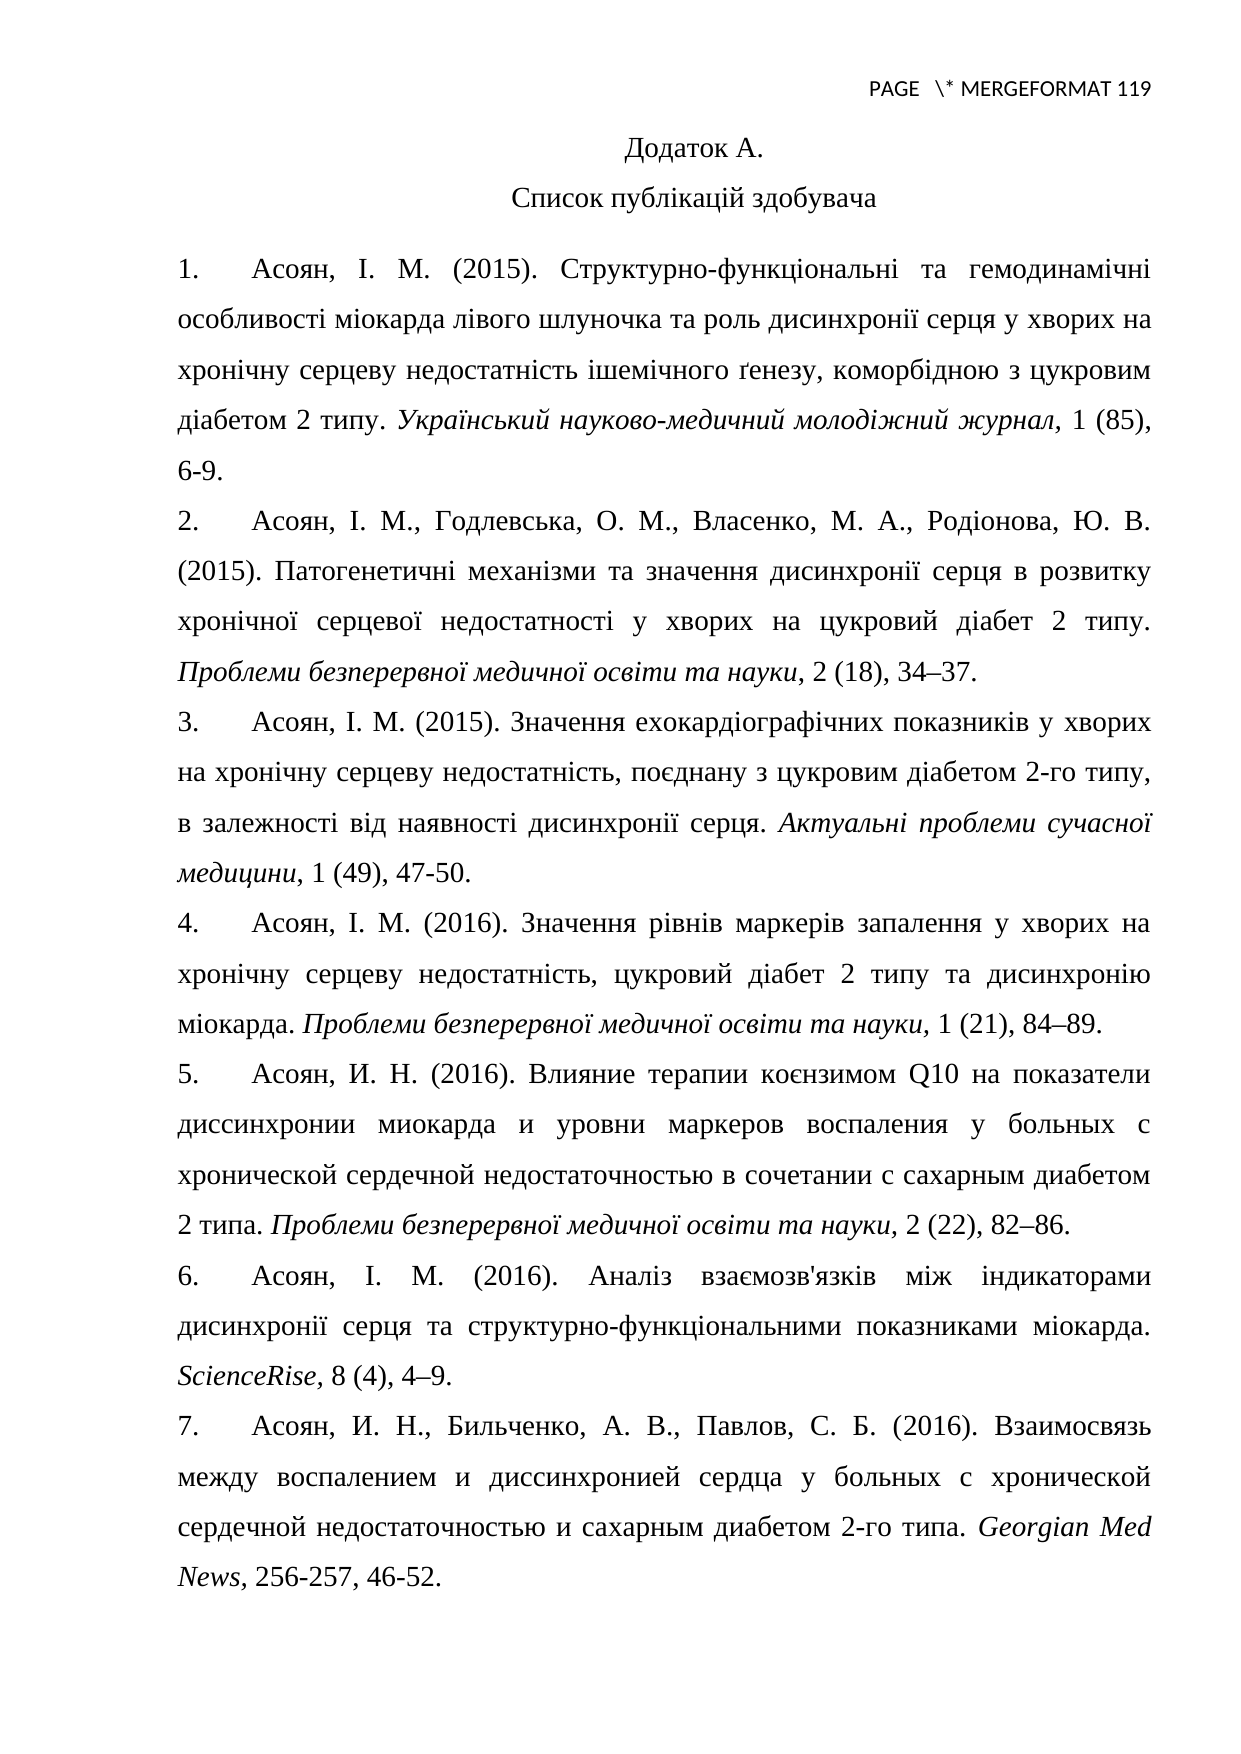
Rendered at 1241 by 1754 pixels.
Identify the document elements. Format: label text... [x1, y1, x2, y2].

text Додаток А. [177, 130, 1152, 163]
list Асоян, И. Н., Бильченко, А. В., Павлов, С. Б. (2016). Взаимосвязь между воспалением и диссинхронией сердца у больных с хронической сердечной недостаточностью и сахарным диабетом 2-го типа. Georgian Med News, 256-257, 46-52. [177, 1408, 1152, 1593]
text Список публікацій здобувача [177, 180, 1152, 214]
list Асоян, І. М., Годлевська, О. М., Власенко, М. А., Родіонова, Ю. В. (2015). Патогенетичні механізми та значення дисинхронії серця в розвитку хронічної серцевої недостатності у хворих на цукровий діабет 2 типу. Проблеми безперервної медичної освіти та науки, 2 (18), 34–37. [177, 503, 1152, 687]
list Асоян, І. М. (2016). Значення рівнів маркерів запалення у хворих на хронічну серцеву недостатність, цукровий діабет 2 типу та дисинхронію міокарда. Проблеми безперервної медичної освіти та науки, 1 (21), 84–89. [177, 905, 1152, 1039]
list Асоян, І. М. (2015). Значення ехокардіографічних показників у хворих на хронічну серцеву недостатність, поєднану з цукровим діабетом 2-го типу, в залежності від наявності дисинхронії серця. Актуальні проблеми сучасної медицини, 1 (49), 47-50. [177, 704, 1152, 889]
list Асоян, И. Н. (2016). Влияние терапии коєнзимом Q10 на показатели диссинхронии миокарда и уровни маркеров воспаления у больных с хронической сердечной недостаточностью в сочетании с сахарным диабетом 2 типа. Проблеми безперервної медичної освіти та науки, 2 (22), 82–86. [177, 1056, 1152, 1241]
list Асоян, І. М. (2015). Структурно-функціональні та гемодинамічні особливості міокарда лівого шлуночка та роль дисинхронії серця у хворих на хронічну серцеву недостатність ішемічного ґенезу, коморбідною з цукровим діабетом 2 типу. Український науково-медичний молодіжний журнал, 1 (85), 6-9. [177, 251, 1152, 486]
list Асоян, І. М. (2016). Аналіз взаємозв'язків між індикаторами дисинхронії серця та структурно-функціональними показниками міокарда. ScienceRise, 8 (4), 4–9. [177, 1258, 1152, 1392]
